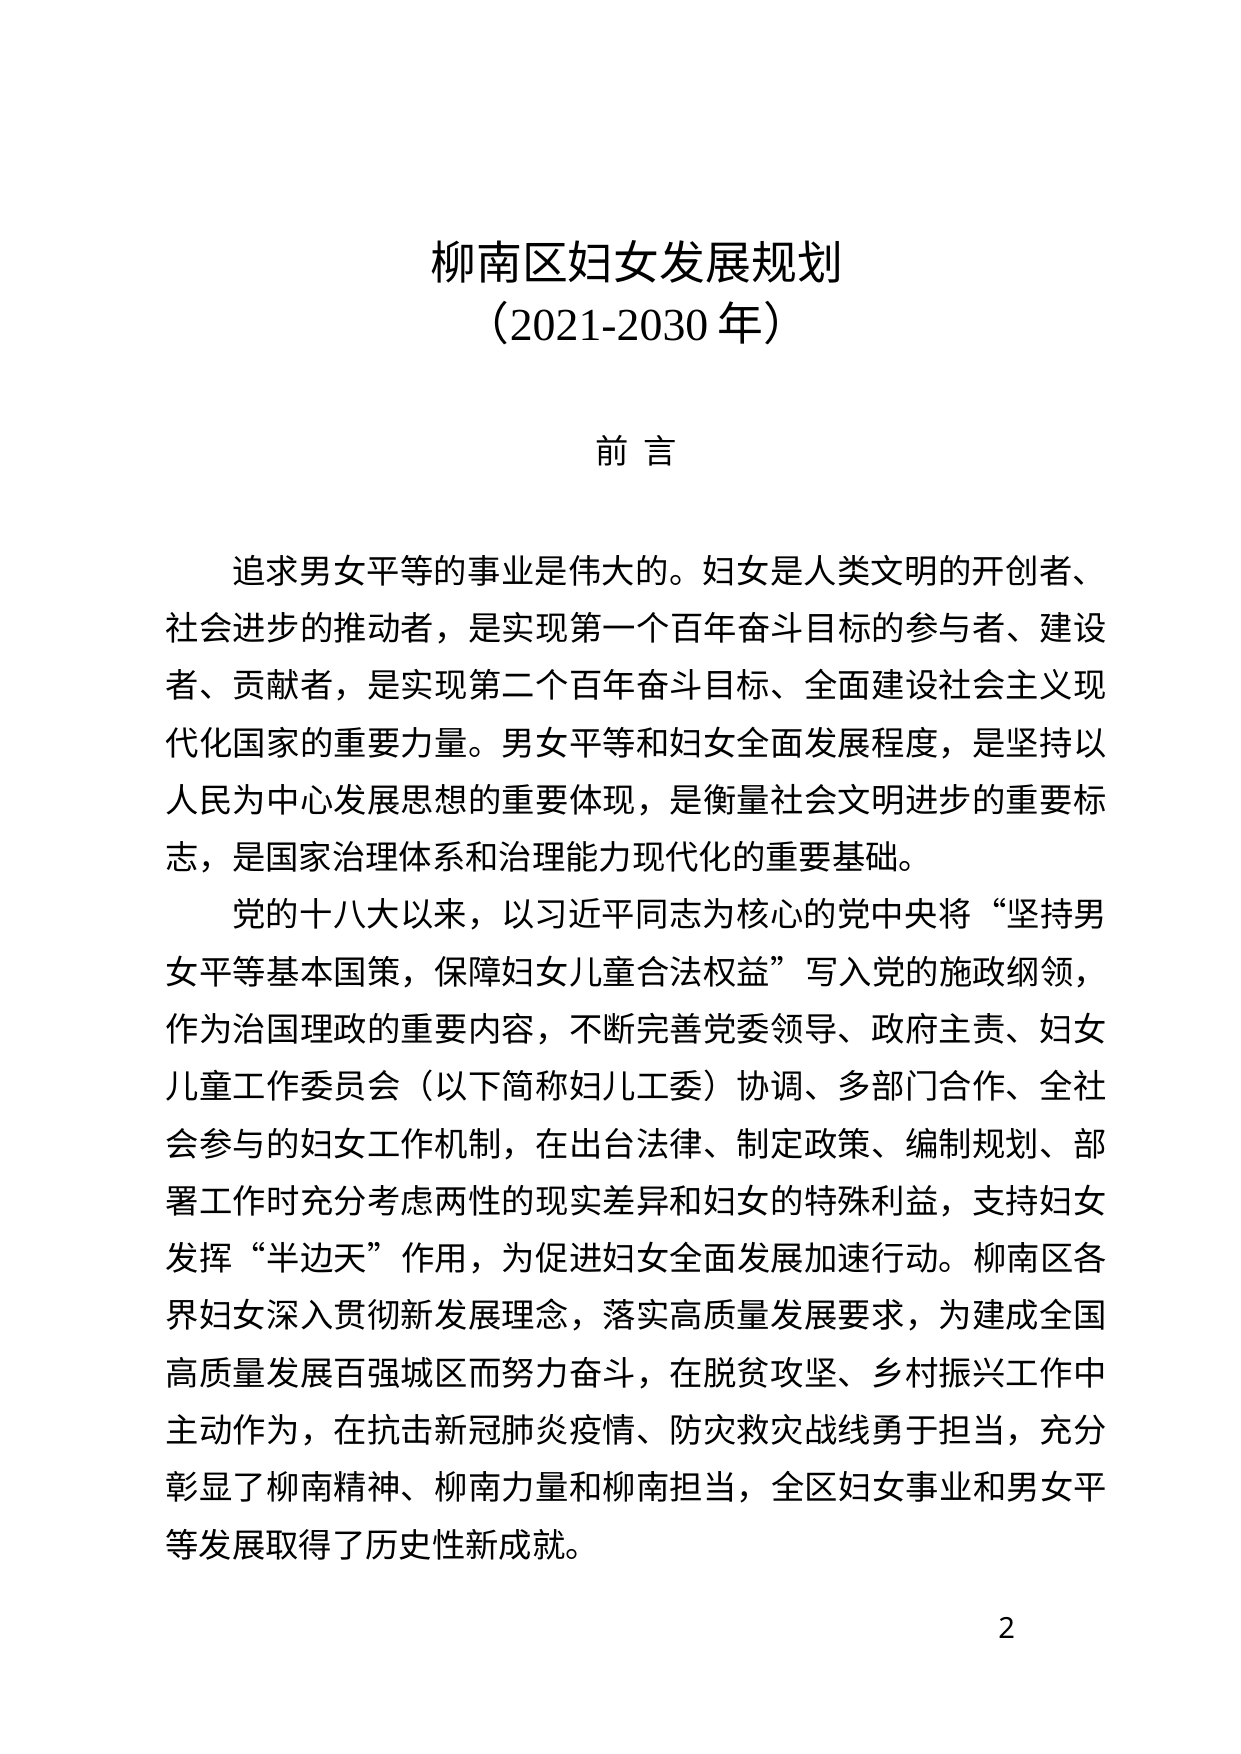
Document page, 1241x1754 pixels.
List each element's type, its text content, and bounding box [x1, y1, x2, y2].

text 追求男女平等的事业是伟大的。妇女是人类文明的开创者、社会进步的推动者，是实现第一个百年奋斗目标的参与者、建设者、贡献者，是实现第二个百年奋斗目标、全面建设社会主义现代化国家的重要力量。男女平等和妇女全面发展程度，是坚持以人民为中心发展思想的重要体现，是衡量社会文明进步的重要标志，是国家治理体系和治理能力现代化的重要基础。 [165, 537, 1107, 881]
text 党的十八大以来，以习近平同志为核心的党中央将“坚持男女平等基本国策，保障妇女儿童合法权益”写入党的施政纲领，作为治国理政的重要内容，不断完善党委领导、政府主责、妇女儿童工作委员会（以下简称妇儿工委）协调、多部门合作、全社会参与的妇女工作机制，在出台法律、制定政策、编制规划、部署工作时充分考虑两性的现实差异和妇女的特殊利益，支持妇女发挥“半边天”作用，为促进妇女全面发展加速行动。柳南区各界妇女深入贯彻新发展理念，落实高质量发展要求，为建成全国高质量发展百强城区而努力奋斗，在脱贫攻坚、乡村振兴工作中主动作为，在抗击新冠肺炎疫情、防灾救灾战线勇于担当，充分彰显了柳南精神、柳南力量和柳南担当，全区妇女事业和男女平等发展取得了历史性新成就。 [165, 881, 1107, 1568]
text （2021-2030年） [165, 291, 1107, 353]
text 柳南区妇女发展规划 [165, 230, 1107, 291]
text 前 言 [165, 414, 1107, 476]
